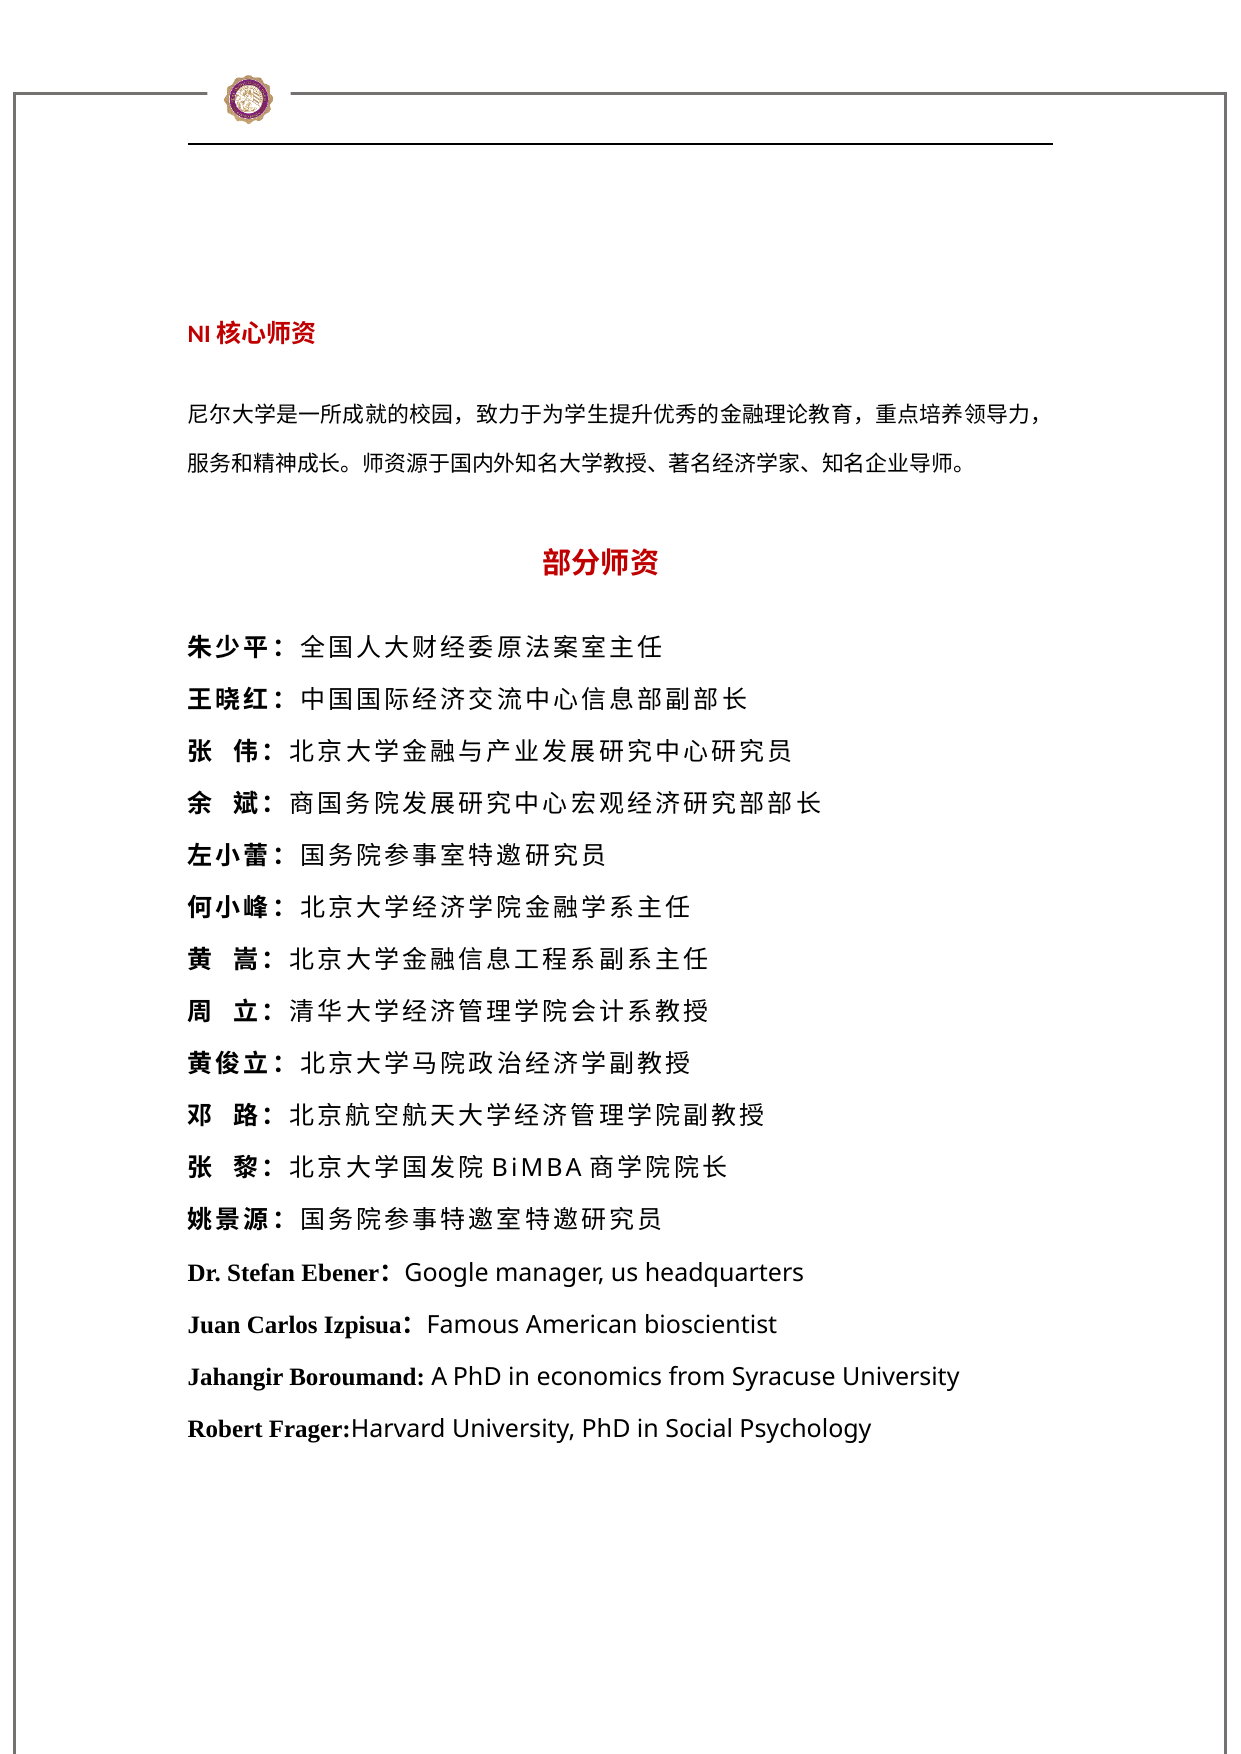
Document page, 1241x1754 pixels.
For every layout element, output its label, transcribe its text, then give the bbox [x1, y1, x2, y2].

text 尼尔大学是一所成就的校园，致力于为学生提升优秀的金融理论教育，重点培养领导力，服务和精神成长。师资源于国内外知名大学教授、著名经济学家、知名企业导师。 [187, 397, 1053, 478]
picture [207, 54, 291, 141]
text NI 核心师资 [187, 299, 1053, 364]
